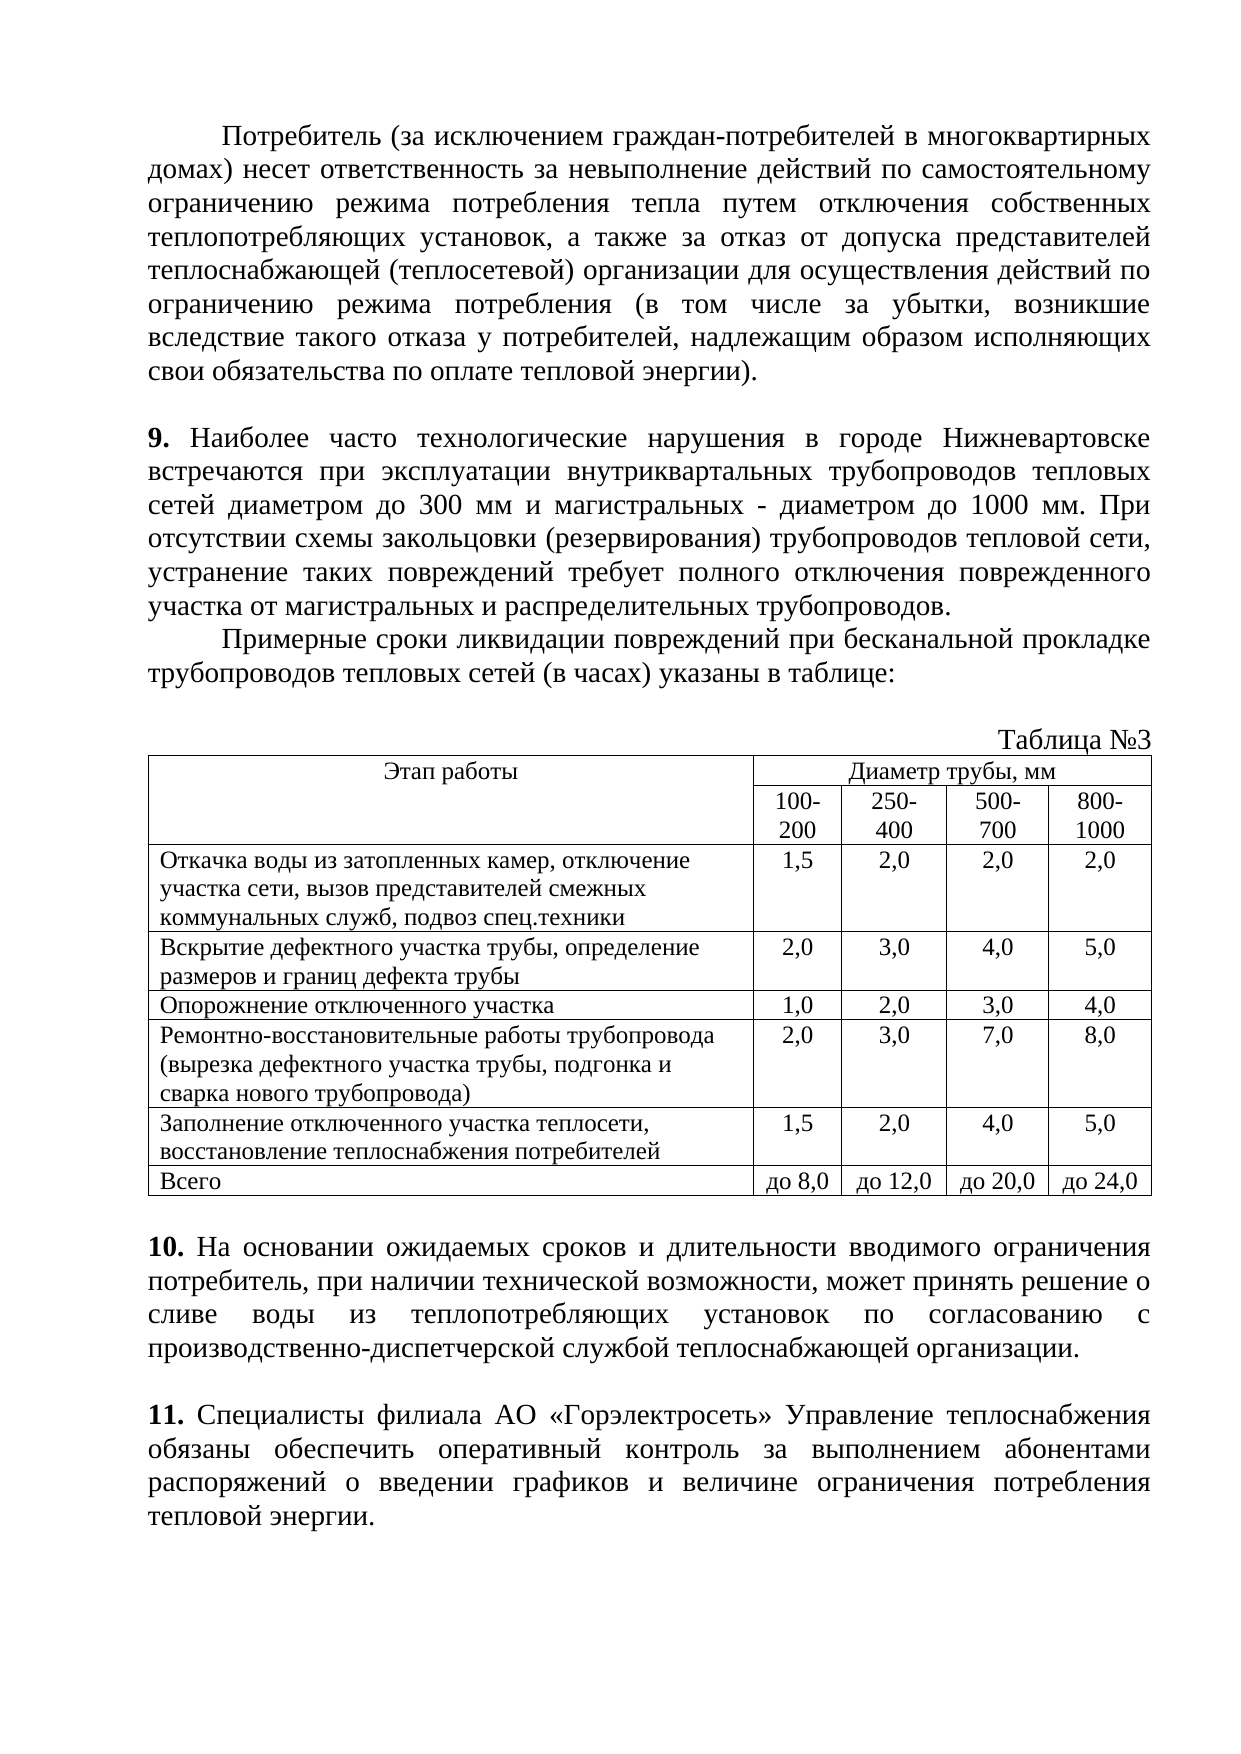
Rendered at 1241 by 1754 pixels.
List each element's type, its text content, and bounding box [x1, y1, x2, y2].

text 9. Наиболее часто технологические нарушения в городе Нижневартовске встречаются при эксплуатации внутриквартальных трубопроводов тепловых сетей диаметром до 300 мм и магистральных - диаметром до 1000 мм. При отсутствии схемы закольцовки (резервирования) трубопроводов тепловой сети, устранение таких повреждений требует полного отключения поврежденного участка от магистральных и распределительных трубопроводов. [148, 420, 1152, 621]
table_cell 2,0 [1049, 845, 1151, 931]
table_cell 250-400 [842, 786, 946, 844]
text Примерные сроки ликвидации повреждений при бесканальной прокладке трубопроводов тепловых сетей (в часах) указаны в таблице: [148, 621, 1152, 688]
table_cell 100-200 [754, 786, 841, 844]
table_cell Ремонтно-восстановительные работы трубопровода (вырезка дефектного участка трубы, подгонка и сварка нового трубопровода) [149, 1020, 753, 1107]
table_cell 2,0 [754, 932, 841, 989]
table_cell до 24,0 [1049, 1166, 1151, 1195]
table_cell 2,0 [754, 1020, 841, 1107]
table_cell до 12,0 [842, 1166, 946, 1195]
table_cell 2,0 [842, 845, 946, 931]
table_cell 2,0 [842, 991, 946, 1019]
table_cell 7,0 [947, 1020, 1048, 1107]
table_cell 4,0 [947, 1108, 1048, 1165]
text 10. На основании ожидаемых сроков и длительности вводимого ограничения потребитель, при наличии технической возможности, может принять решение о сливе воды из теплопотребляющих установок по согласованию с производственно-диспетчерской службой теплоснабжающей организации. [148, 1229, 1152, 1364]
table_cell Заполнение отключенного участка теплосети, восстановление теплоснабжения потребителей [149, 1108, 753, 1165]
table_cell Всего [149, 1166, 753, 1195]
text Потребитель (за исключением граждан-потребителей в многоквартирных домах) несет ответственность за невыполнение действий по самостоятельному ограничению режима потребления тепла путем отключения собственных теплопотребляющих установок, а также за отказ от допуска представителей теплоснабжающей (теплосетевой) организации для осуществления действий по ограничению режима потребления (в том числе за убытки, возникшие вследствие такого отказа у потребителей, надлежащим образом исполняющих свои обязательства по оплате тепловой энергии). [148, 118, 1152, 386]
table_cell 1,5 [754, 845, 841, 931]
table_cell Опорожнение отключенного участка [149, 991, 753, 1019]
text Таблица №3 [148, 722, 1152, 755]
table_cell 1,5 [754, 1108, 841, 1165]
table_cell до 8,0 [754, 1166, 841, 1195]
table_cell 4,0 [947, 932, 1048, 989]
table_cell Вскрытие дефектного участка трубы, определение размеров и границ дефекта трубы [149, 932, 753, 989]
table_cell 3,0 [842, 932, 946, 989]
table_cell 5,0 [1049, 932, 1151, 989]
table_cell 3,0 [842, 1020, 946, 1107]
table_cell до 20,0 [947, 1166, 1048, 1195]
table_cell 800-1000 [1049, 786, 1151, 844]
table_cell Откачка воды из затопленных камер, отключение участка сети, вызов представителей смежных коммунальных служб, подвоз спец.техники [149, 845, 753, 931]
table_header Диаметр трубы, мм [754, 756, 1151, 785]
table_cell 1,0 [754, 991, 841, 1019]
table_cell 8,0 [1049, 1020, 1151, 1107]
table_cell 2,0 [842, 1108, 946, 1165]
table_cell 5,0 [1049, 1108, 1151, 1165]
table_header Этап работы [149, 756, 753, 844]
table_cell 2,0 [947, 845, 1048, 931]
table_cell 500-700 [947, 786, 1048, 844]
text 11. Специалисты филиала АО «Горэлектросеть» Управление теплоснабжения обязаны обеспечить оперативный контроль за выполнением абонентами распоряжений о введении графиков и величине ограничения потребления тепловой энергии. [148, 1397, 1152, 1531]
table_cell 3,0 [947, 991, 1048, 1019]
table_cell 4,0 [1049, 991, 1151, 1019]
